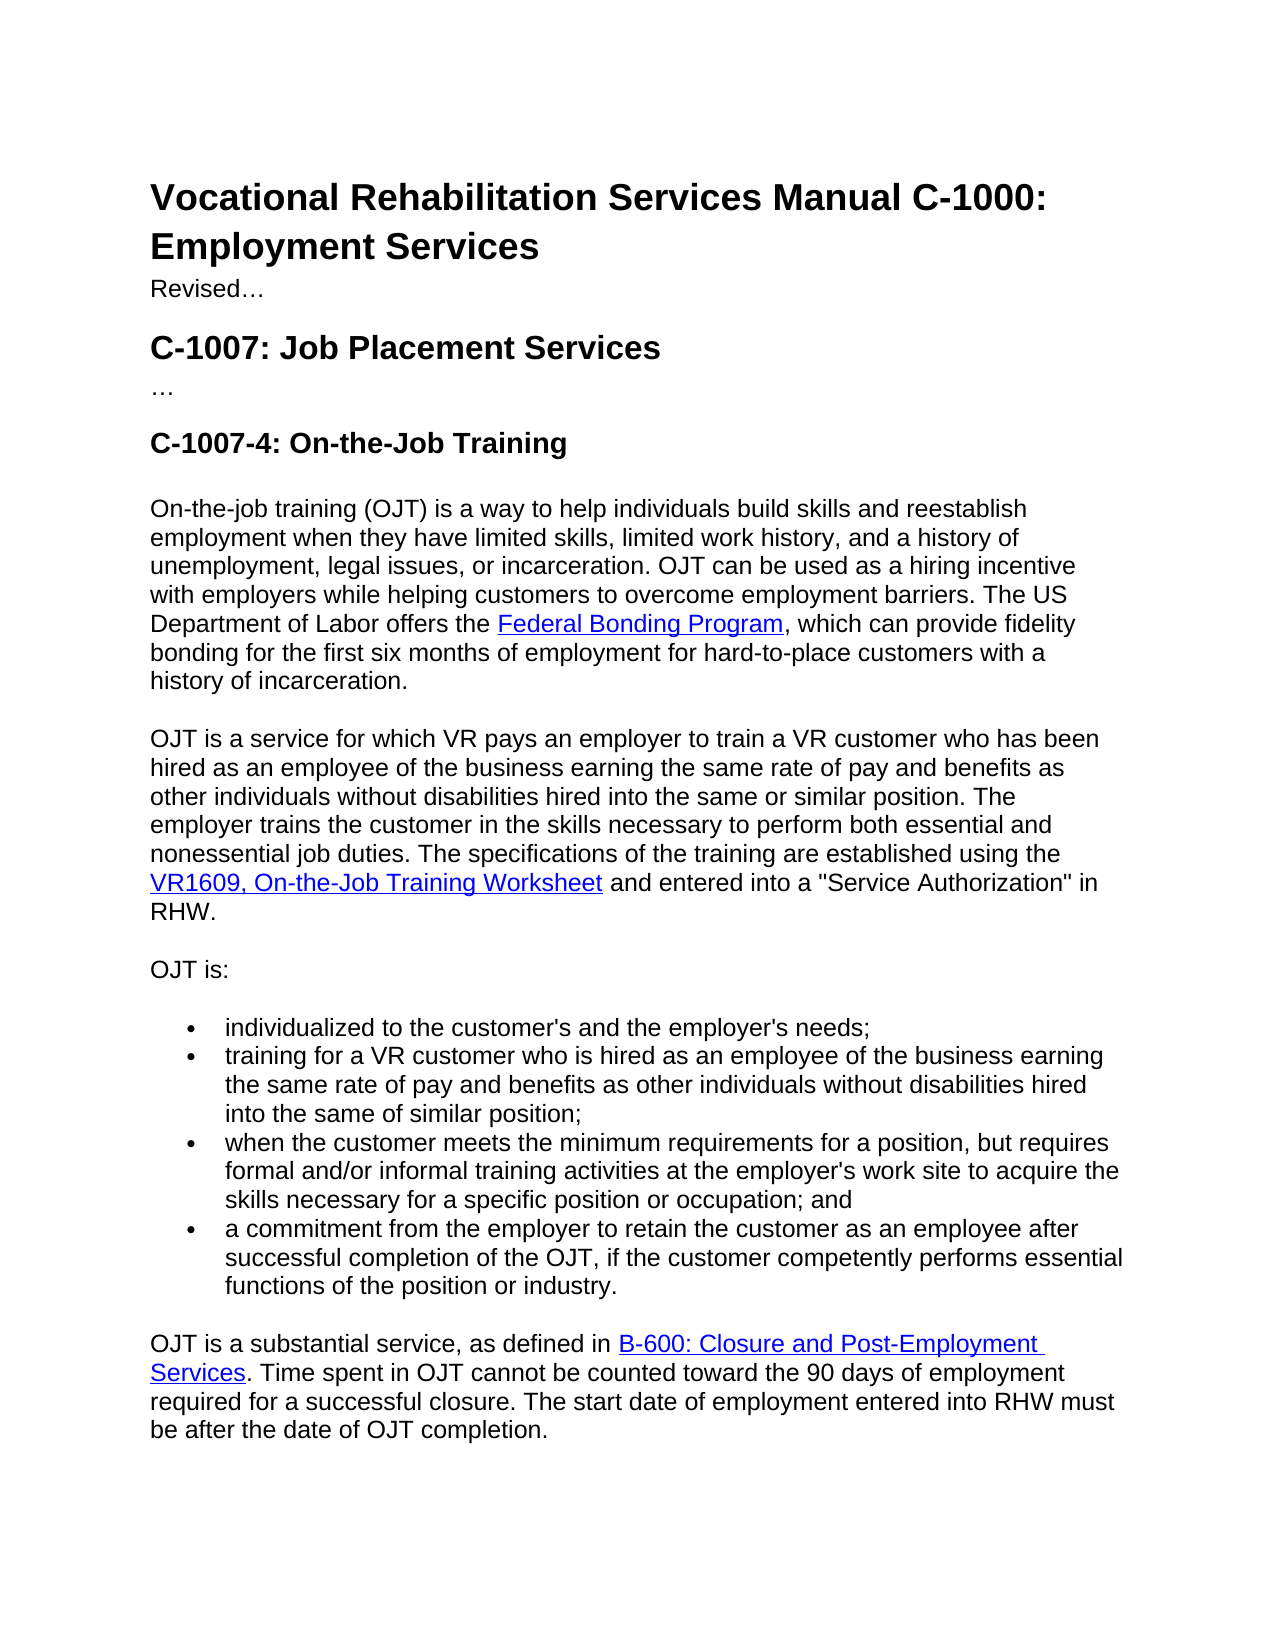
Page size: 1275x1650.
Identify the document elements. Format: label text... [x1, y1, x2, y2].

text … [150, 372, 1125, 401]
subtitle Vocational Rehabilitation Services Manual C-1000: Employment Services [150, 175, 1125, 268]
subtitle C-1007: Job Placement Services [150, 328, 1125, 366]
text OJT is a substantial service, as defined in B-600: Closure and Post-Employment Services. Time spent in OJT cannot be counted toward the 90 days of employment required for a successful closure. The start date of employment entered into RHW must be after the date of OJT completion. [150, 1329, 1125, 1444]
list training for a VR customer who is hired as an employee of the business earning the same rate of pay and benefits as other individuals without disabilities hired into the same of similar position; [187, 1041, 1125, 1127]
text OJT is a service for which VR pays an employer to train a VR customer who has been hired as an employee of the business earning the same rate of pay and benefits as other individuals without disabilities hired into the same or similar position. The employer trains the customer in the skills necessary to perform both essential and nonessential job duties. The specifications of the training are established using the VR1609, On-the-Job Training Worksheet and entered into a "Service Authorization" in RHW. [150, 724, 1125, 925]
subtitle C-1007-4: On-the-Job Training [150, 426, 1125, 459]
list when the customer meets the minimum requirements for a position, but requires formal and/or informal training activities at the employer's work site to acquire the skills necessary for a specific position or occupation; and [187, 1127, 1125, 1214]
text On-the-job training (OJT) is a way to help individuals build skills and reestablish employment when they have limited skills, limited work history, and a history of unemployment, legal issues, or incarceration. OJT can be used as a hiring incentive with employers while helping customers to overcome employment barriers. The US Department of Labor offers the Federal Bonding Program, which can provide fidelity bonding for the first six months of employment for hard-to-place customers with a history of incarceration. [150, 494, 1125, 695]
list a commitment from the employer to retain the customer as an employee after successful completion of the OJT, if the customer competently performs essential functions of the position or industry. [187, 1214, 1125, 1300]
list individualized to the customer's and the employer's needs; [187, 1012, 1125, 1041]
text OJT is: [150, 954, 1125, 983]
text Revised… [150, 274, 1125, 303]
